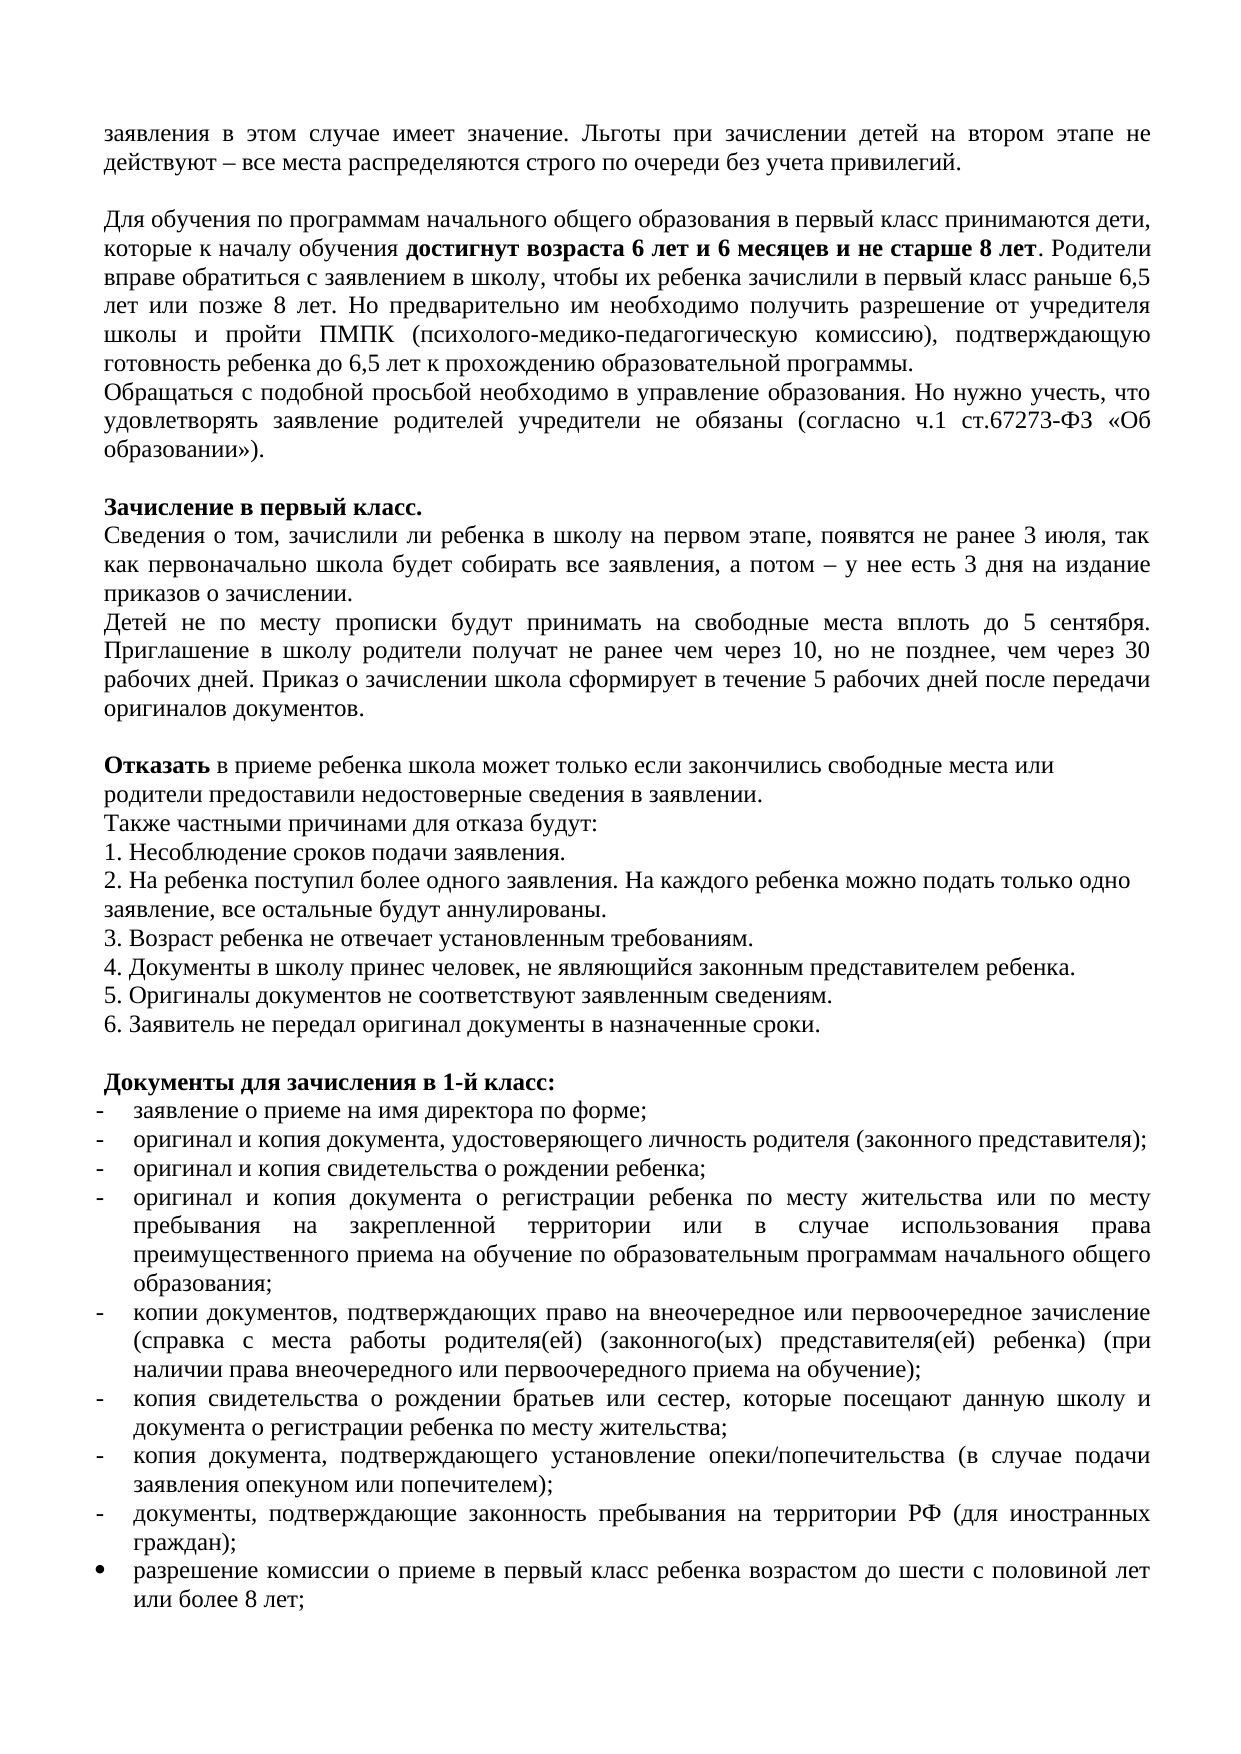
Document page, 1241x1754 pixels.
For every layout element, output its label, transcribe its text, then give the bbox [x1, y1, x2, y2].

list копии документов, подтверждающих право на внеочередное или первоочередное зачисление (справка с места работы родителя(ей) (законного(ых) представителя(ей) ребенка) (при наличии права внеочередного или первоочередного приема на обучение); [96, 1297, 1152, 1383]
text Обращаться с подобной просьбой необходимо в управление образования. Но нужно учесть, что удовлетворять заявление родителей учредители не обязаны (согласно ч.1 ст.67273-ФЗ «Об образовании»). [103, 377, 1152, 463]
list документы, подтверждающие законность пребывания на территории РФ (для иностранных граждан); [96, 1498, 1152, 1556]
list оригинал и копия свидетельства о рождении ребенка; [96, 1153, 1152, 1182]
text 6. Заявитель не передал оригинал документы в назначенные сроки. [103, 1009, 1152, 1038]
list разрешение комиссии о приеме в первый класс ребенка возрастом до шести с половиной лет или более 8 лет; [96, 1556, 1152, 1613]
text 3. Возраст ребенка не отвечает установленным требованиям. [103, 923, 1152, 952]
text Документы для зачисления в 1-й класс: [103, 1067, 1152, 1096]
text Детей не по месту прописки будут принимать на свободные места вплоть до 5 сентября. Приглашение в школу родители получат не ранее чем через 10, но не позднее, чем через 30 рабочих дней. Приказ о зачислении школа сформирует в течение 5 рабочих дней после передачи оригиналов документов. [103, 607, 1152, 722]
text 5. Оригиналы документов не соответствуют заявленным сведениям. [103, 981, 1152, 1009]
text Отказать в приеме ребенка школа может только если закончились свободные места или родители предоставили недостоверные сведения в заявлении. [103, 751, 1152, 808]
list оригинал и копия документа о регистрации ребенка по месту жительства или по месту пребывания на закрепленной территории или в случае использования права преимущественного приема на обучение по образовательным программам начального общего образования; [96, 1182, 1152, 1297]
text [103, 118, 1152, 176]
text Для обучения по программам начального общего образования в первый класс принимаются дети, которые к началу обучения достигнут возраста 6 лет и 6 месяцев и не старше 8 лет. Родители вправе обратиться с заявлением в школу, чтобы их ребенка зачислили в первый класс раньше 6,5 лет или позже 8 лет. Но предварительно им необходимо получить разрешение от учредителя школы и пройти ПМПК (психолого-медико-педагогическую комиссию), подтверждающую готовность ребенка до 6,5 лет к прохождению образовательной программы. [103, 204, 1152, 377]
text 2. На ребенка поступил более одного заявления. На каждого ребенка можно подать только одно заявление, все остальные будут аннулированы. [103, 866, 1152, 923]
text Зачисление в первый класс. [103, 492, 1152, 521]
list копия свидетельства о рождении братьев или сестер, которые посещают данную школу и документа о регистрации ребенка по месту жительства; [96, 1383, 1152, 1441]
text Сведения о том, зачислили ли ребенка в школу на первом этапе, появятся не ранее 3 июля, так как первоначально школа будет собирать все заявления, а потом – у нее есть 3 дня на издание приказов о зачислении. [103, 521, 1152, 607]
list оригинал и копия документа, удостоверяющего личность родителя (законного представителя); [96, 1124, 1152, 1153]
text 4. Документы в школу принес человек, не являющийся законным представителем ребенка. [103, 952, 1152, 981]
list заявление о приеме на имя директора по форме; [96, 1096, 1152, 1124]
list копия документа, подтверждающего установление опеки/попечительства (в случае подачи заявления опекуном или попечителем); [96, 1441, 1152, 1498]
text Также частными причинами для отказа будут: [103, 808, 1152, 837]
text 1. Несоблюдение сроков подачи заявления. [103, 837, 1152, 866]
